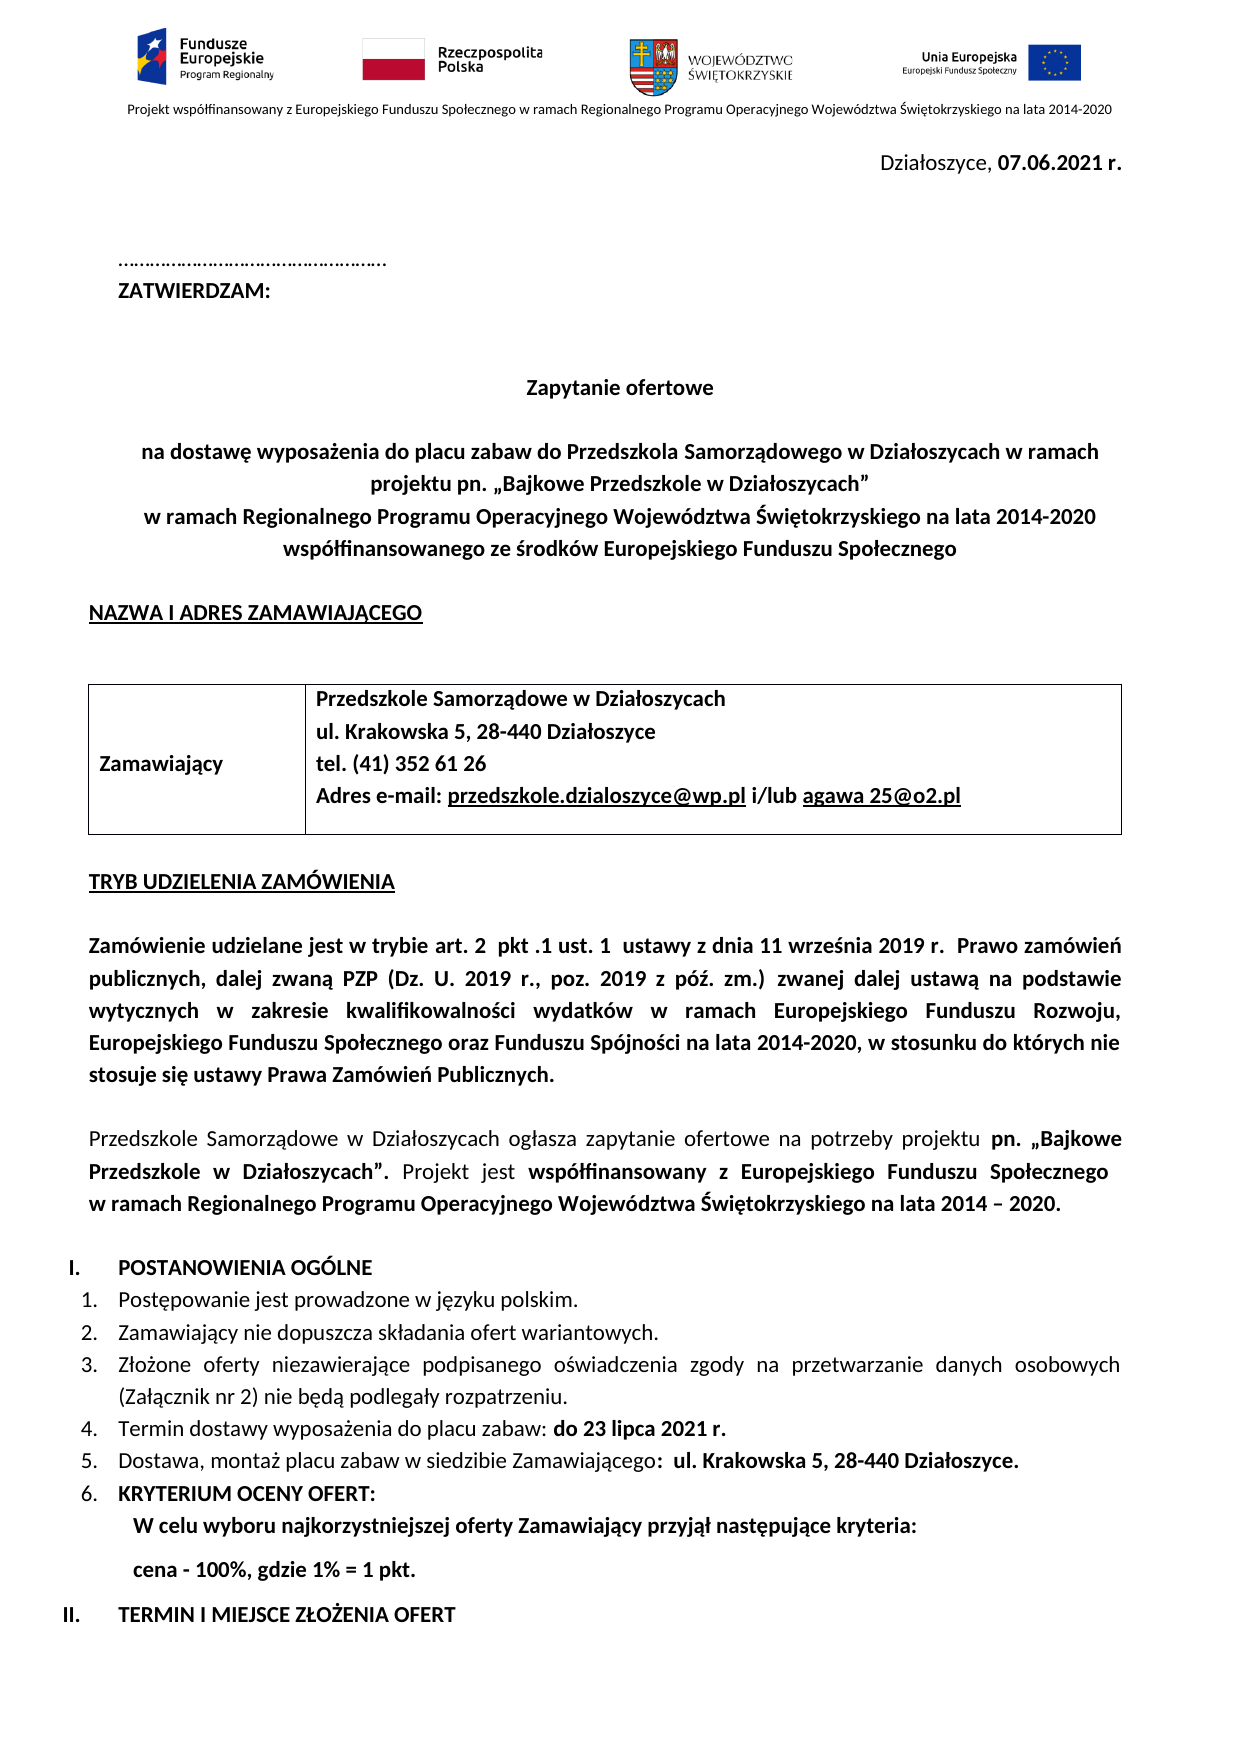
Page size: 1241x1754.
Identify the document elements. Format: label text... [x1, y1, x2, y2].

list Termin dostawy wyposażenia do placu zabaw: do 23 lipca 2021 r. [81, 1414, 1122, 1442]
text Działoszyce, 07.06.2021 r. [118, 148, 1122, 176]
list Postępowanie jest prowadzone w języku polskim. [81, 1286, 1122, 1313]
list Dostawa, montaż placu zabaw w siedzibie Zamawiającego: ul. Krakowska 5, 28-440 Działoszyce. [81, 1446, 1122, 1474]
text w ramach Regionalnego Programu Operacyjnego Województwa Świętokrzyskiego na lata 2014-2020 współfinansowanego ze środków Europejskiego Funduszu Społecznego [118, 502, 1122, 562]
table_header Zamawiający [89, 685, 305, 834]
list TERMIN I MIEJSCE ZŁOŻENIA OFERT [81, 1600, 1122, 1628]
list cena - 100%, gdzie 1% = 1 pkt. [133, 1556, 1122, 1583]
text NAZWA I ADRES ZAMAWIAJĄCEGO [88, 598, 1122, 626]
text Zamówienie udzielane jest w trybie art. 2 pkt .1 ust. 1 ustawy z dnia 11 września 2019 r. Prawo zamówień publicznych, dalej zwaną PZP (Dz. U. 2019 r., poz. 2019 z póź. zm.) zwanej dalej ustawą na podstawie wytycznych w zakresie kwalifikowalności wydatków w ramach Europejskiego Funduszu Rozwoju, Europejskiego Funduszu Społecznego oraz Funduszu Spójności na lata 2014-2020, w stosunku do których nie stosuje się ustawy Prawa Zamówień Publicznych. [88, 931, 1122, 1088]
table_header Przedszkole Samorządowe w Działoszycach ul. Krakowska 5, 28-440 Działoszyce tel. (41) 352 61 26 Adres e-mail: przedszkole.dzialoszyce@wp.pl i/lub agawa 25@o2.pl [306, 685, 1121, 834]
text Przedszkole Samorządowe w Działoszycach ogłasza zapytanie ofertowe na potrzeby projektu pn. „Bajkowe Przedszkole w Działoszycach”. Projekt jest współfinansowany z Europejskiego Funduszu Społecznego w ramach Regionalnego Programu Operacyjnego Województwa Świętokrzyskiego na lata 2014 – 2020. [88, 1124, 1122, 1217]
list POSTANOWIENIA OGÓLNE [81, 1253, 1122, 1281]
text W celu wyboru najkorzystniejszej oferty Zamawiający przyjął następujące kryteria: [133, 1511, 1122, 1539]
list Zamawiający nie dopuszcza składania ofert wariantowych. [81, 1318, 1122, 1346]
text TRYB UDZIELENIA ZAMÓWIENIA [88, 867, 1122, 895]
text ZATWIERDZAM: [118, 276, 1122, 304]
list KRYTERIUM OCENY OFERT: [81, 1479, 1122, 1507]
text na dostawę wyposażenia do placu zabaw do Przedszkola Samorządowego w Działoszycach w ramach projektu pn. „Bajkowe Przedszkole w Działoszycach” [118, 437, 1122, 498]
list Złożone oferty niezawierające podpisanego oświadczenia zgody na przetwarzanie danych osobowych (Załącznik nr 2) nie będą podlegały rozpatrzeniu. [81, 1350, 1122, 1410]
text …………………………………………… [118, 244, 1122, 272]
text Zapytanie ofertowe [118, 373, 1122, 401]
